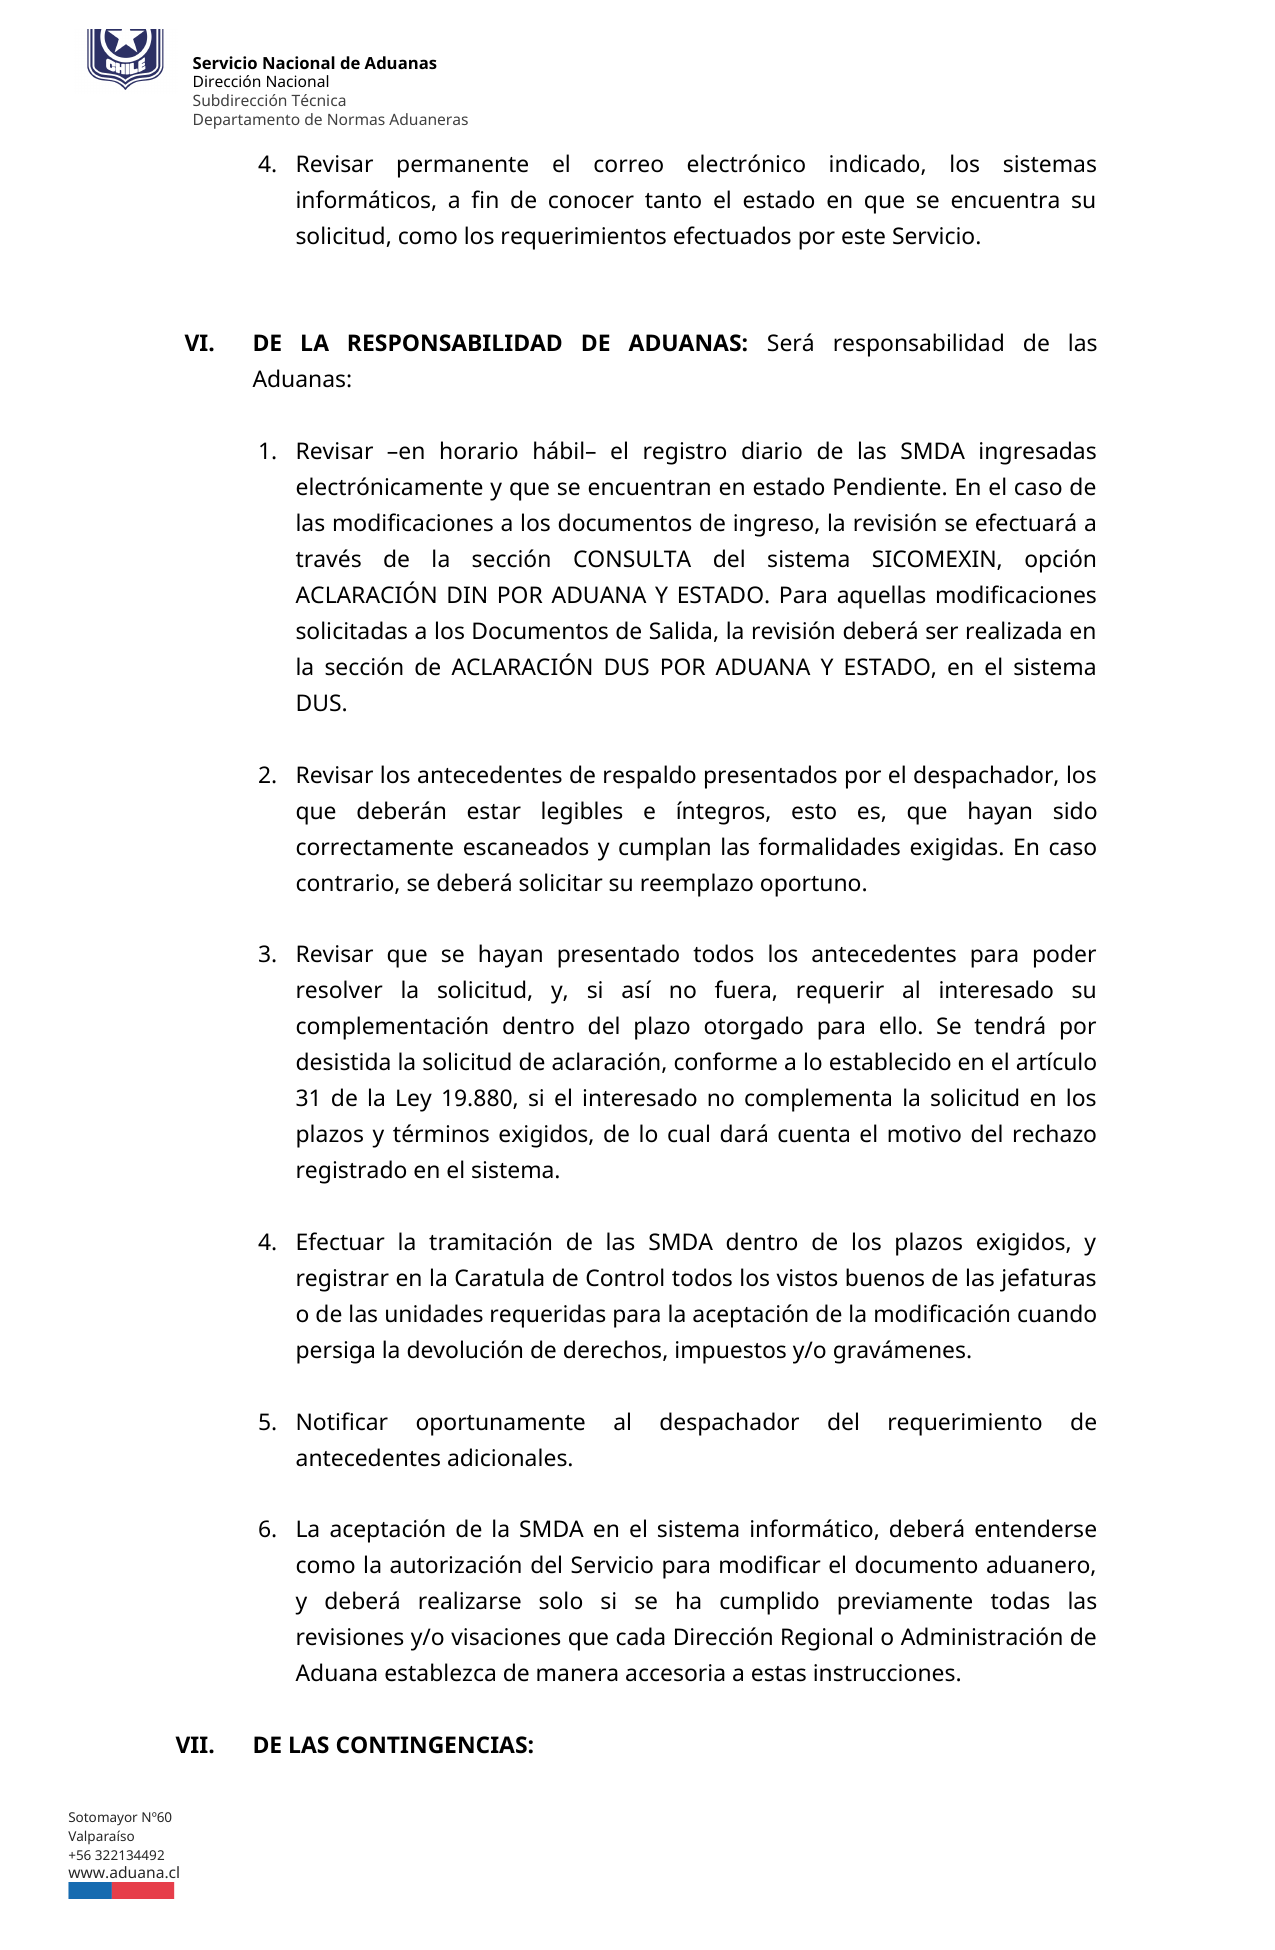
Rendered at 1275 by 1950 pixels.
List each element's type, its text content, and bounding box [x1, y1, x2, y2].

list Revisar los antecedentes de respaldo presentados por el despachador, los que deberán estar legibles e íntegros, esto es, que hayan sido correctamente escaneados y cumplan las formalidades exigidas. En caso contrario, se deberá solicitar su reemplazo oportuno. [258, 759, 1098, 898]
list Notificar oportunamente al despachador del requerimiento de antecedentes adicionales. [258, 1406, 1098, 1473]
list Revisar permanente el correo electrónico indicado, los sistemas informáticos, a fin de conocer tanto el estado en que se encuentra su solicitud, como los requerimientos efectuados por este Servicio. [258, 148, 1098, 251]
list Revisar –en horario hábil– el registro diario de las SMDA ingresadas electrónicamente y que se encuentran en estado Pendiente. En el caso de las modificaciones a los documentos de ingreso, la revisión se efectuará a través de la sección CONSULTA del sistema SICOMEXIN, opción ACLARACIÓN DIN POR ADUANA Y ESTADO. Para aquellas modificaciones solicitadas a los Documentos de Salida, la revisión deberá ser realizada en la sección de ACLARACIÓN DUS POR ADUANA Y ESTADO, en el sistema DUS. [258, 435, 1098, 718]
list La aceptación de la SMDA en el sistema informático, deberá entenderse como la autorización del Servicio para modificar el documento aduanero, y deberá realizarse solo si se ha cumplido previamente todas las revisiones y/o visaciones que cada Dirección Regional o Administración de Aduana establezca de manera accesoria a estas instrucciones. [258, 1513, 1098, 1688]
list Efectuar la tramitación de las SMDA dentro de los plazos exigidos, y registrar en la Caratula de Control todos los vistos buenos de las jefaturas o de las unidades requeridas para la aceptación de la modificación cuando persiga la devolución de derechos, impuestos y/o gravámenes. [258, 1226, 1098, 1365]
picture [68, 1882, 175, 1899]
list DE LAS CONTINGENCIAS: [215, 1729, 1098, 1760]
picture [73, 29, 178, 94]
list DE LA RESPONSABILIDAD DE ADUANAS: Será responsabilidad de las Aduanas: [215, 327, 1098, 394]
list Revisar que se hayan presentado todos los antecedentes para poder resolver la solicitud, y, si así no fuera, requerir al interesado su complementación dentro del plazo otorgado para ello. Se tendrá por desistida la solicitud de aclaración, conforme a lo establecido en el artículo 31 de la Ley 19.880, si el interesado no complementa la solicitud en los plazos y términos exigidos, de lo cual dará cuenta el motivo del rechazo registrado en el sistema. [258, 938, 1098, 1185]
